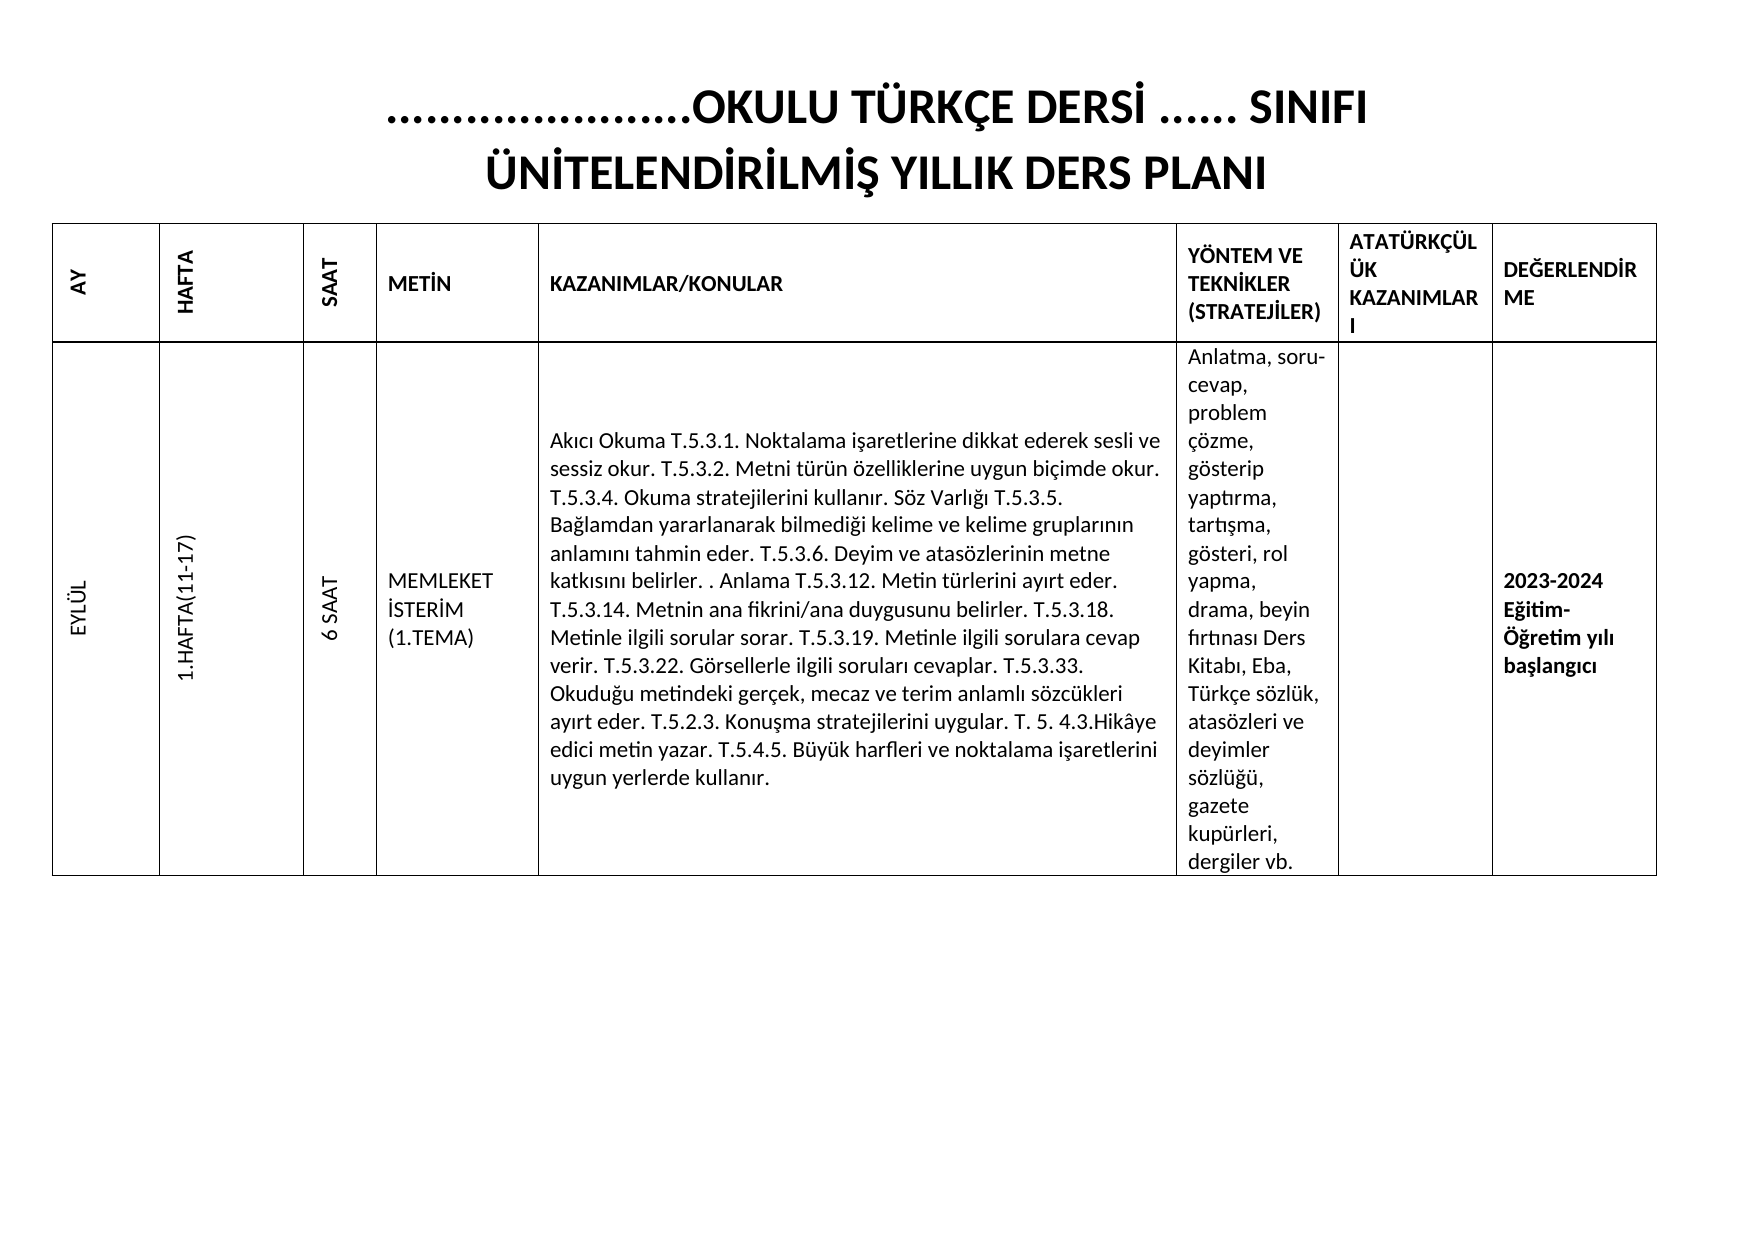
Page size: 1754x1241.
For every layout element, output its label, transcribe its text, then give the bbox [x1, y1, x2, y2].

table_cell MEMLEKET İSTERİM (1.TEMA) [377, 343, 538, 875]
table_header HAFTA [160, 224, 303, 341]
table_cell [1339, 343, 1492, 875]
table_header KAZANIMLAR/KONULAR [539, 224, 1176, 341]
table_cell Anlatma, soru-cevap, problem çözme, gösterip yaptırma, tartışma, gösteri, rol yapma, drama, beyin fırtınası Ders Kitabı, Eba, Türkçe sözlük, atasözleri ve deyimler sözlüğü, gazete kupürleri, dergiler vb. [1177, 343, 1338, 875]
table_cell 6 SAAT [304, 343, 376, 875]
table_header DEĞERLENDİRME [1493, 224, 1656, 341]
table_header AY [53, 224, 159, 341]
table_cell EYLÜL [53, 343, 159, 875]
text .......................OKULU TÜRKÇE DERSİ ...... SINIFI ÜNİTELENDİRİLMİŞ YILLIK DERS PLANI [75, 75, 1679, 202]
table_cell Akıcı Okuma T.5.3.1. Noktalama işaretlerine dikkat ederek sesli ve sessiz okur. T.5.3.2. Metni türün özelliklerine uygun biçimde okur. T.5.3.4. Okuma stratejilerini kullanır. Söz Varlığı T.5.3.5. Bağlamdan yararlanarak bilmediği kelime ve kelime gruplarının anlamını tahmin eder. T.5.3.6. Deyim ve atasözlerinin metne katkısını belirler. . Anlama T.5.3.12. Metin türlerini ayırt eder. T.5.3.14. Metnin ana fikrini/ana duygusunu belirler. T.5.3.18. Metinle ilgili sorular sorar. T.5.3.19. Metinle ilgili sorulara cevap verir. T.5.3.22. Görsellerle ilgili soruları cevaplar. T.5.3.33. Okuduğu metindeki gerçek, mecaz ve terim anlamlı sözcükleri ayırt eder. T.5.2.3. Konuşma stratejilerini uygular. T. 5. 4.3.Hikâye edici metin yazar. T.5.4.5. Büyük harfleri ve noktalama işaretlerini uygun yerlerde kullanır. [539, 343, 1176, 875]
table_cell 2023-2024 Eğitim-Öğretim yılı başlangıcı [1493, 343, 1656, 875]
table_header ATATÜRKÇÜLÜK KAZANIMLARI [1339, 224, 1492, 341]
table_header METİN [377, 224, 538, 341]
table_cell 1.HAFTA(11-17) [160, 343, 303, 875]
table_header YÖNTEM VE TEKNİKLER (STRATEJİLER) [1177, 224, 1338, 341]
table_header SAAT [304, 224, 376, 341]
